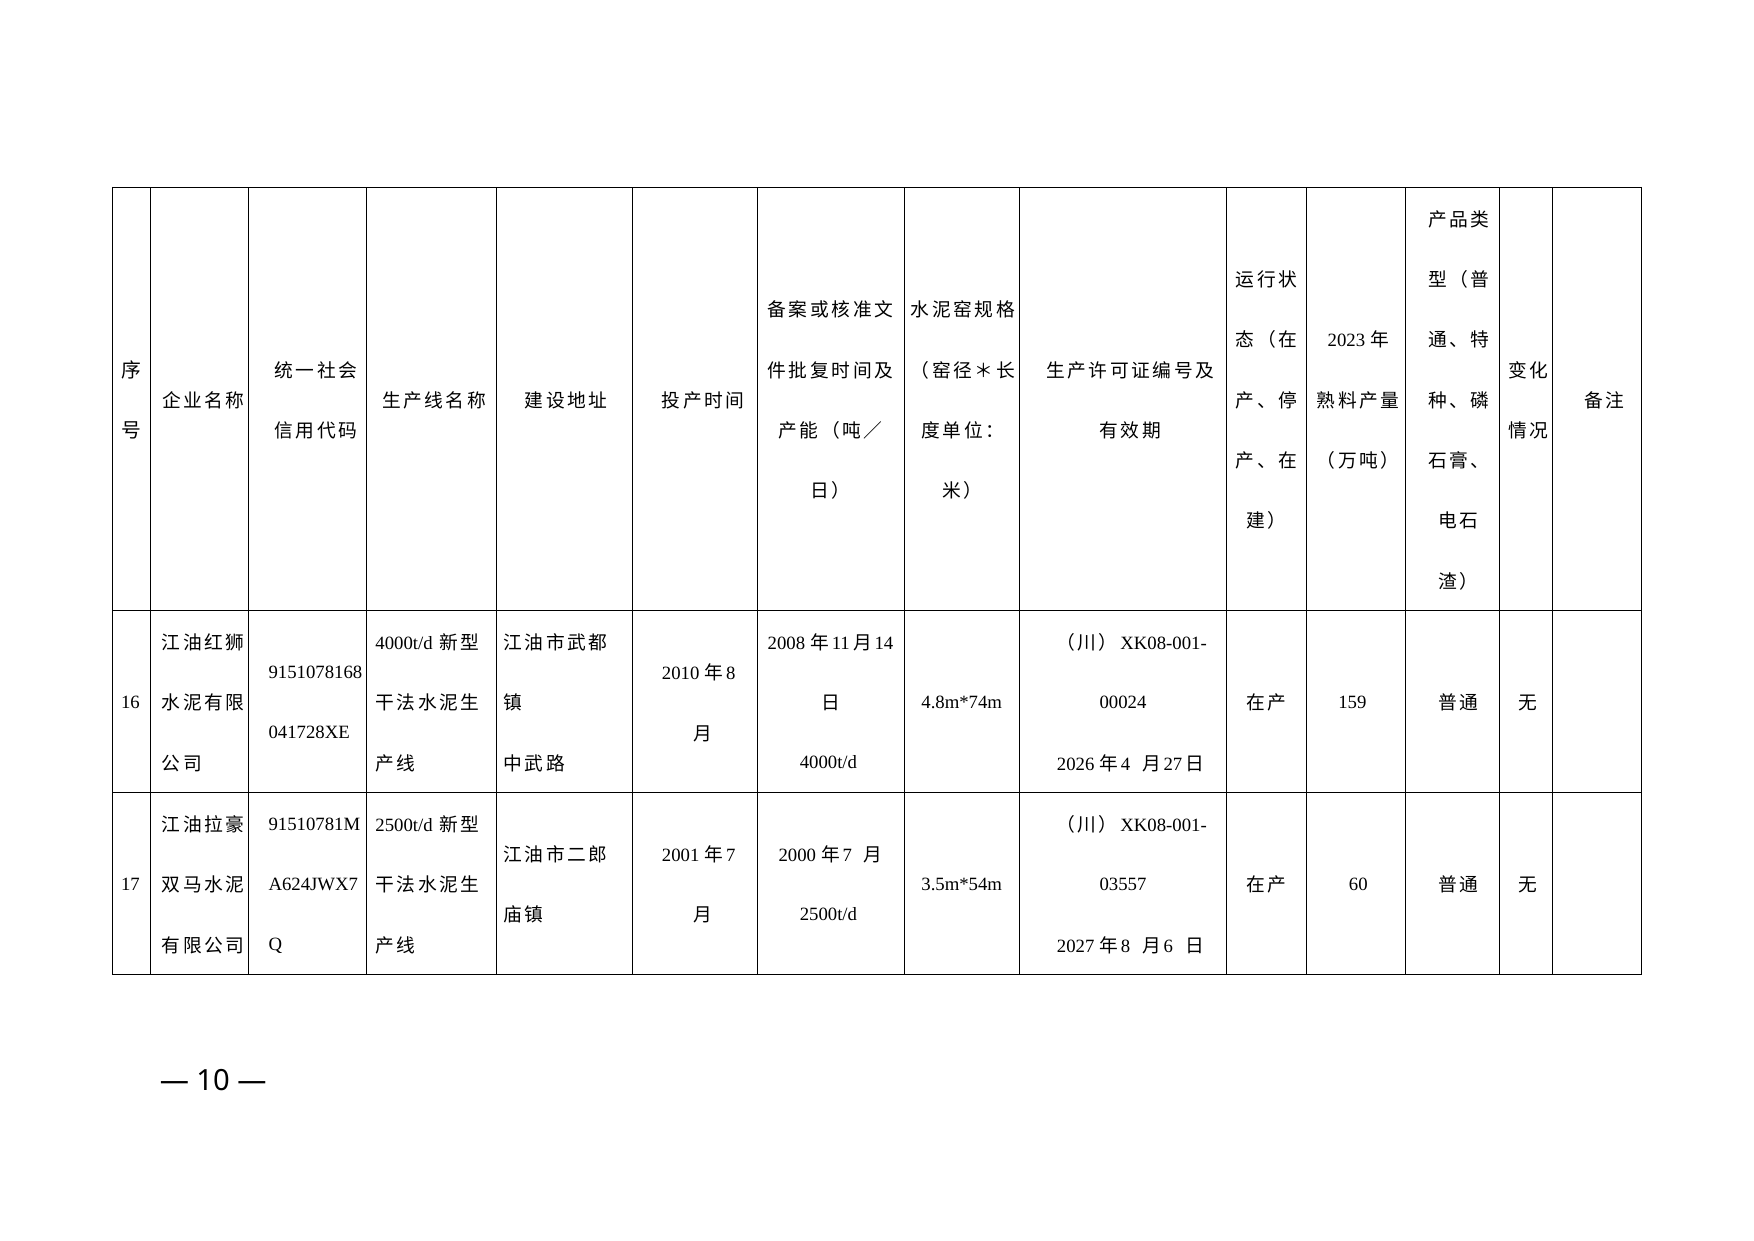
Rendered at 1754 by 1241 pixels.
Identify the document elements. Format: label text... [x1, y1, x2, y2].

table_header 水泥窑规格（窑径＊长度单位：米） [905, 188, 1019, 610]
table_cell 在产 [1227, 611, 1306, 792]
table_cell 江油拉豪双马水泥有限公司 [151, 793, 248, 974]
table_cell 91510781MA624JWX7Q [249, 793, 366, 974]
table_cell 16 [113, 611, 150, 792]
table_cell 2000年7月 2500t/d [758, 793, 904, 974]
table_header 统一社会信用代码 [249, 188, 366, 610]
table_cell 江油市二郎庙镇 [497, 793, 632, 974]
table_cell 2001年7月 [633, 793, 757, 974]
table_cell 159 [1307, 611, 1405, 792]
table_header 变化情况 [1500, 188, 1552, 610]
table_cell 无 [1500, 611, 1552, 792]
table_header 建设地址 [497, 188, 632, 610]
table_cell 普通 [1406, 611, 1499, 792]
table_header 备案或核准文件批复时间及产能（吨／日） [758, 188, 904, 610]
table_cell （川）XK08-001-03557 2027年8月6日 [1020, 793, 1226, 974]
table_cell [1553, 793, 1641, 974]
table_cell 17 [113, 793, 150, 974]
table_cell 9151078168041728XE [249, 611, 366, 792]
table_header 运行状态（在产、停产、在建） [1227, 188, 1306, 610]
table_cell 2500t/d新型干法水泥生产线 [367, 793, 496, 974]
table_cell 普通 [1406, 793, 1499, 974]
table_cell 60 [1307, 793, 1405, 974]
table_cell 无 [1500, 793, 1552, 974]
table_cell 在产 [1227, 793, 1306, 974]
table_cell 2008年11月14日 4000t/d [758, 611, 904, 792]
table_cell 4.8m*74m [905, 611, 1019, 792]
table_cell （川）XK08-001-00024 2026年4月27日 [1020, 611, 1226, 792]
table_cell 江油市武都镇 中武路 [497, 611, 632, 792]
table_cell 4000t/d新型干法水泥生产线 [367, 611, 496, 792]
table_header 备注 [1553, 188, 1641, 610]
table_header 企业名称 [151, 188, 248, 610]
table_header 序 号 [113, 188, 150, 610]
table_cell 2010年8月 [633, 611, 757, 792]
table_header 生产线名称 [367, 188, 496, 610]
table_header 投产时间 [633, 188, 757, 610]
table_header 生产许可证编号及有效期 [1020, 188, 1226, 610]
table_cell 江油红狮水泥有限公司 [151, 611, 248, 792]
table_cell [1553, 611, 1641, 792]
table_cell 3.5m*54m [905, 793, 1019, 974]
table_header 产品类型（普通、特种、磷石膏、电石渣） [1406, 188, 1499, 610]
table_header 2023年 熟料产量（万吨） [1307, 188, 1405, 610]
